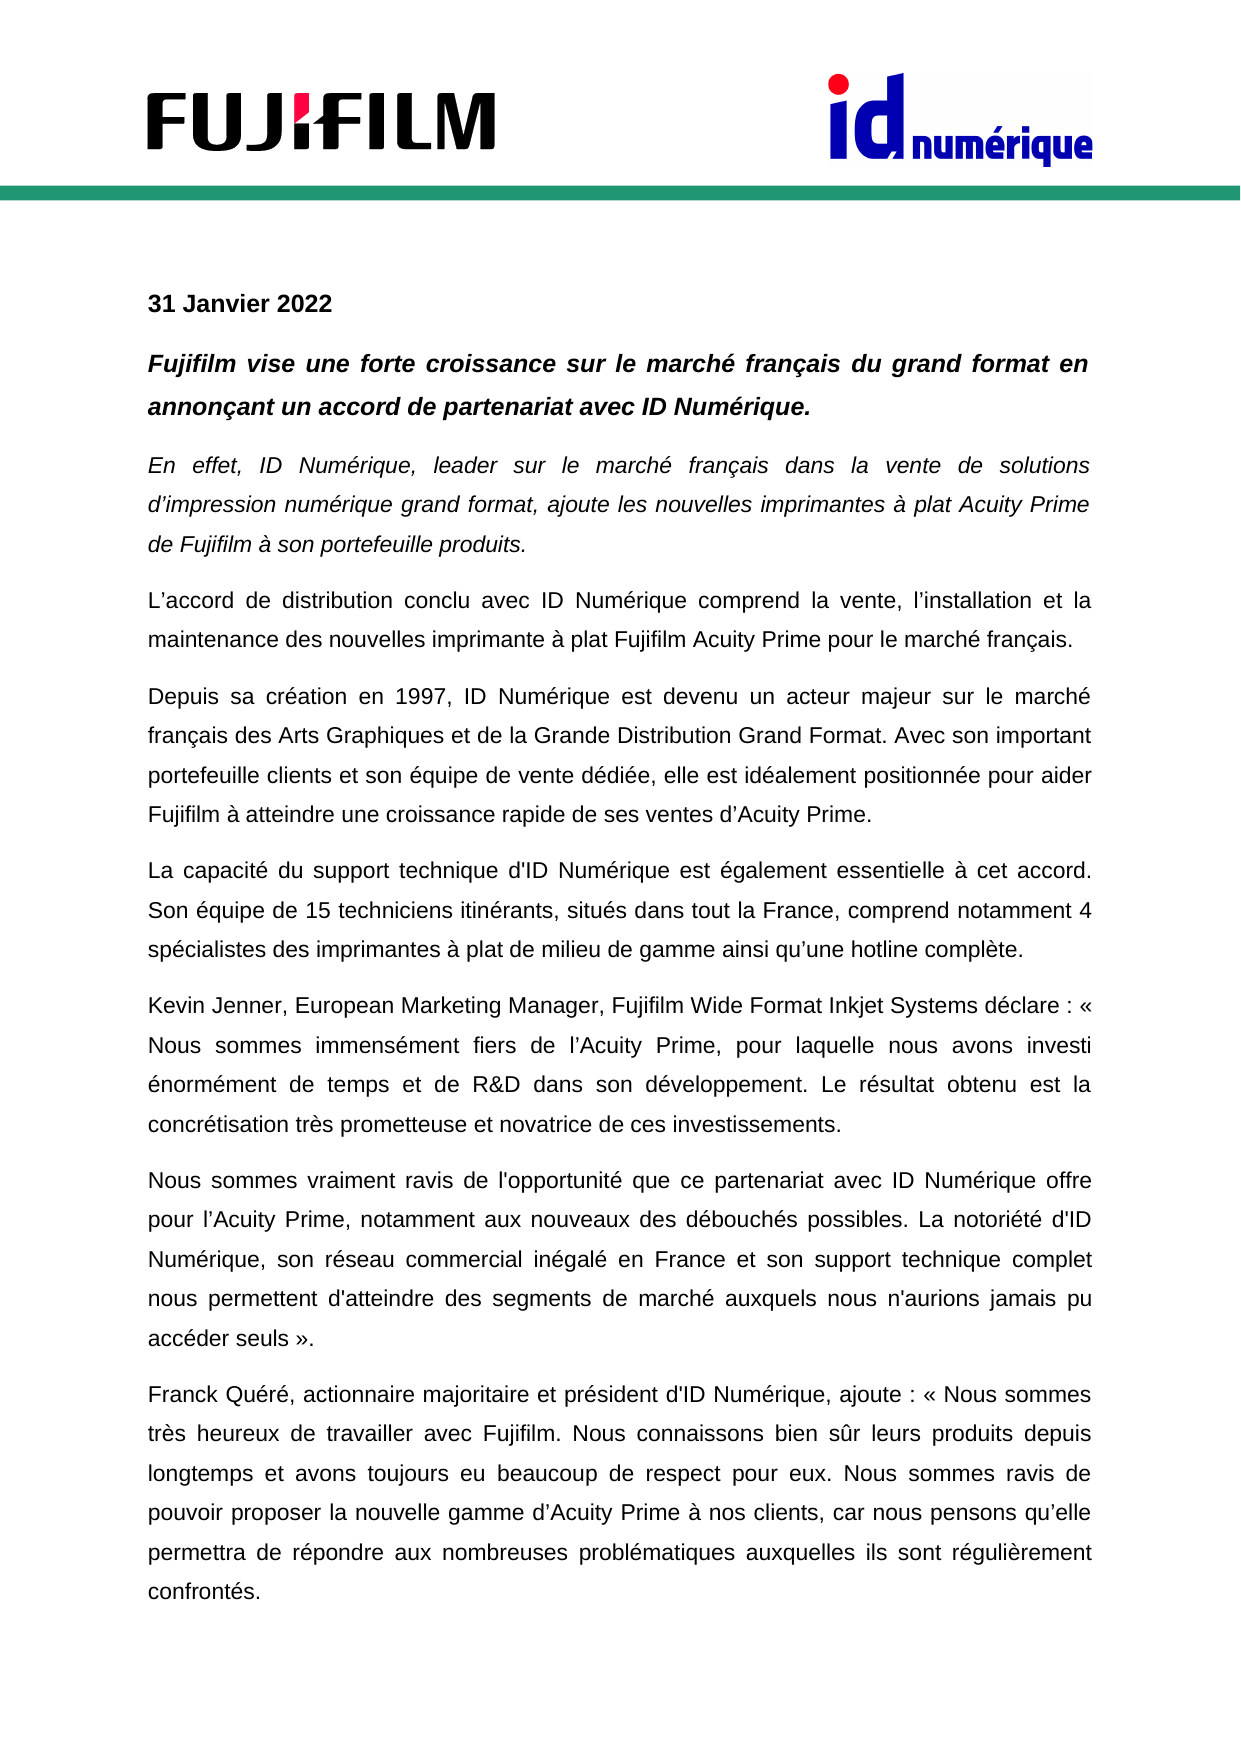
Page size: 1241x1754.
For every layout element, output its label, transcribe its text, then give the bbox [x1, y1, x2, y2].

text En effet, ID Numérique, leader sur le marché français dans la vente de solutions d’impression numérique grand format, ajoute les nouvelles imprimantes à plat Acuity Prime de Fujifilm à son portefeuille produits. [148, 452, 1093, 557]
text 31 Janvier 2022 [148, 289, 1093, 318]
text Fujifilm vise une forte croissance sur le marché français du grand format en annonçant un accord de partenariat avec ID Numérique. [148, 349, 1093, 421]
text Kevin Jenner, European Marketing Manager, Fujifilm Wide Format Inkjet Systems déclare : « Nous sommes immensément fiers de l’Acuity Prime, pour laquelle nous avons investi énormément de temps et de R&D dans son développement. Le résultat obtenu est la concrétisation très prometteuse et novatrice de ces investissements. [148, 992, 1093, 1137]
text L’accord de distribution conclu avec ID Numérique comprend la vente, l’installation et la maintenance des nouvelles imprimante à plat Fujifilm Acuity Prime pour le marché français. [148, 587, 1093, 653]
text Depuis sa création en 1997, ID Numérique est devenu un acteur majeur sur le marché français des Arts Graphiques et de la Grande Distribution Grand Format. Avec son important portefeuille clients et son équipe de vente dédiée, elle est idéalement positionnée pour aider Fujifilm à atteindre une croissance rapide de ses ventes d’Acuity Prime. [148, 683, 1093, 827]
picture [828, 73, 1093, 167]
text Nous sommes vraiment ravis de l'opportunité que ce partenariat avec ID Numérique offre pour l’Acuity Prime, notamment aux nouveaux des débouchés possibles. La notoriété d'ID Numérique, son réseau commercial inégalé en France et son support technique complet nous permettent d'atteindre des segments de marché auxquels nous n'aurions jamais pu accéder seuls ». [148, 1167, 1093, 1351]
text Franck Quéré, actionnaire majoritaire et président d'ID Numérique, ajoute : « Nous sommes très heureux de travailler avec Fujifilm. Nous connaissons bien sûr leurs produits depuis longtemps et avons toujours eu beaucoup de respect pour eux. Nous sommes ravis de pouvoir proposer la nouvelle gamme d’Acuity Prime à nos clients, car nous pensons qu’elle permettra de répondre aux nombreuses problématiques auxquelles ils sont régulièrement confrontés. [148, 1381, 1093, 1605]
text La capacité du support technique d'ID Numérique est également essentielle à cet accord. Son équipe de 15 techniciens itinérants, situés dans tout la France, comprend notamment 4 spécialistes des imprimantes à plat de milieu de gamme ainsi qu’une hotline complète. [148, 857, 1093, 962]
